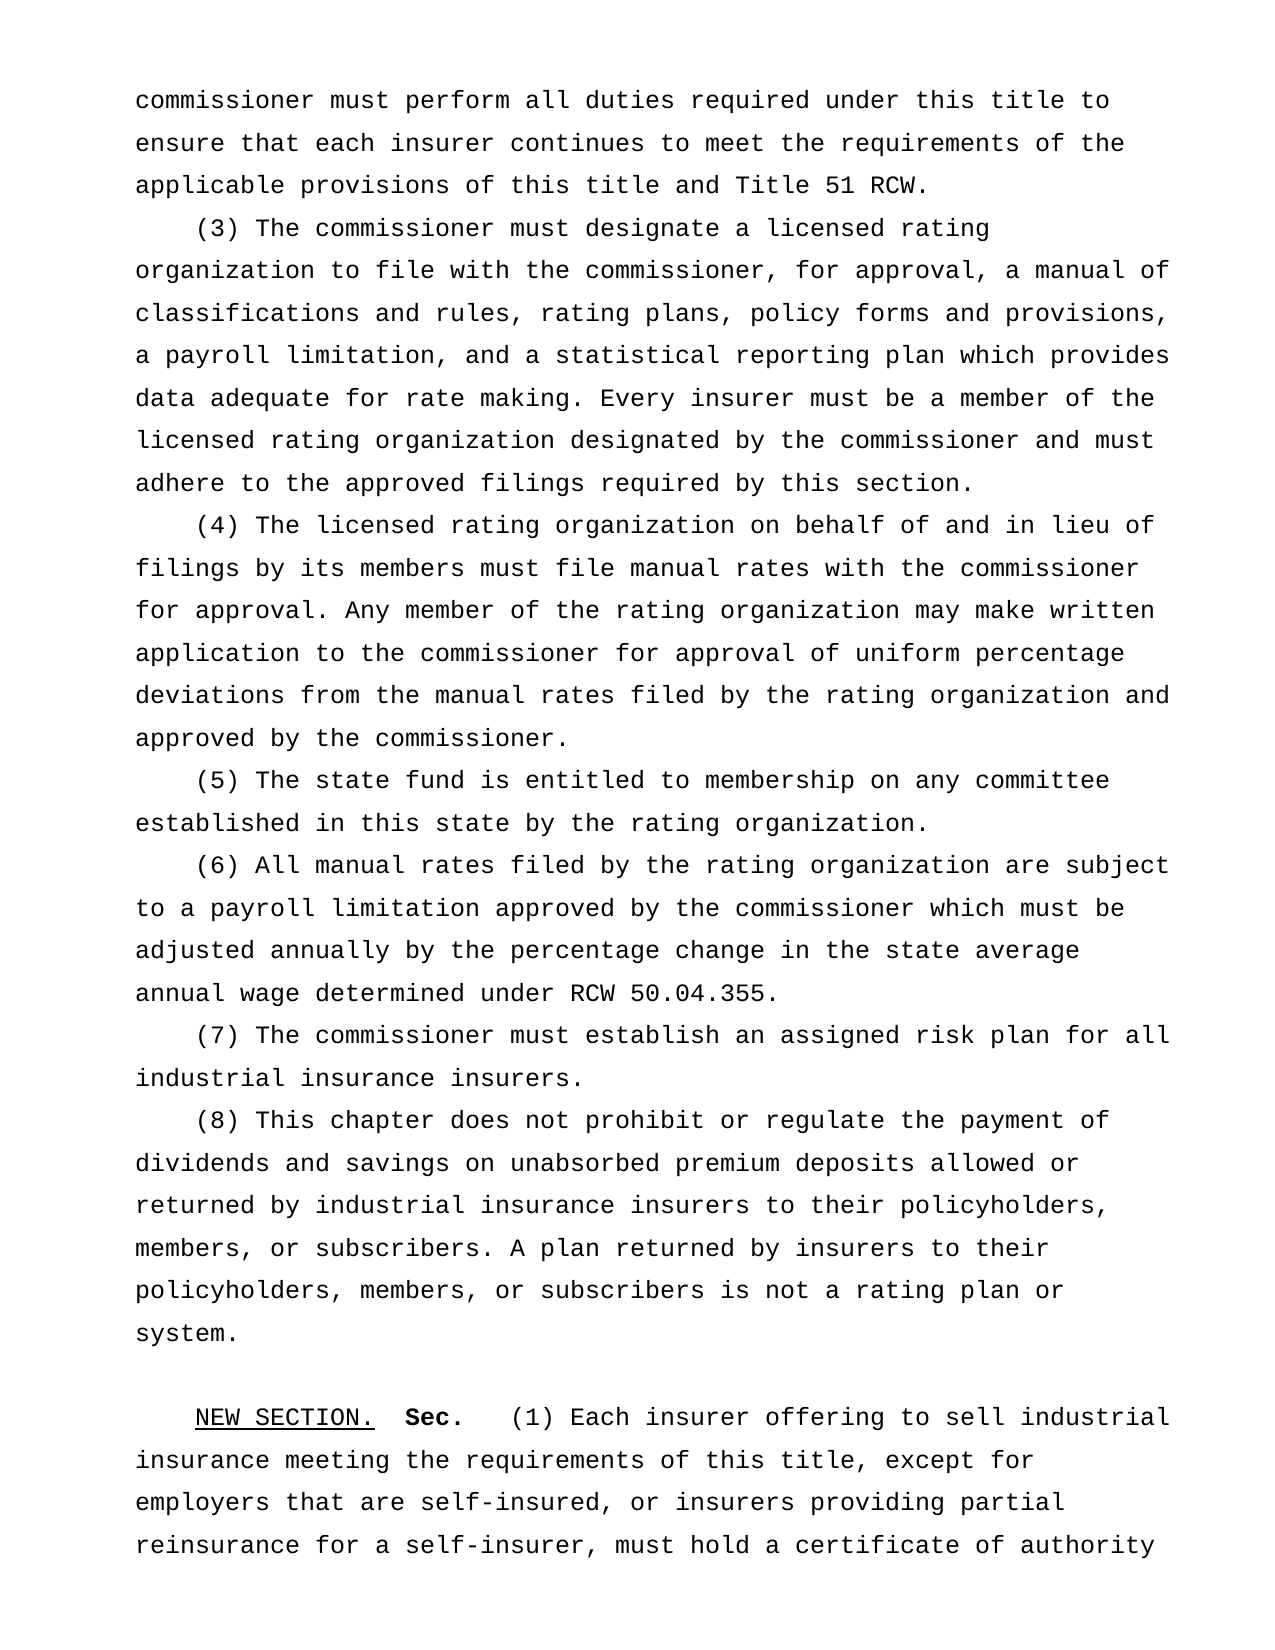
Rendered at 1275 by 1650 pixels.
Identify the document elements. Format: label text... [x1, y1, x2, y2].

text (6) All manual rates filed by the rating organization are subject to a payroll limitation approved by the commissioner which must be adjusted annually by the percentage change in the state average annual wage determined under RCW 50.04.355. [135, 840, 1170, 1010]
text (4) The licensed rating organization on behalf of and in lieu of filings by its members must file manual rates with the commissioner for approval. Any member of the rating organization may make written application to the commissioner for approval of uniform percentage deviations from the manual rates filed by the rating organization and approved by the commissioner. [135, 500, 1170, 755]
text (3) The commissioner must designate a licensed rating organization to file with the commissioner, for approval, a manual of classifications and rules, rating plans, policy forms and provisions, a payroll limitation, and a statistical reporting plan which provides data adequate for rate making. Every insurer must be a member of the licensed rating organization designated by the commissioner and must adhere to the approved filings required by this section. [135, 202, 1170, 500]
text (5) The state fund is entitled to membership on any committee established in this state by the rating organization. [135, 755, 1170, 840]
text (7) The commissioner must establish an assigned risk plan for all industrial insurance insurers. [135, 1010, 1170, 1095]
text (8) This chapter does not prohibit or regulate the payment of dividends and savings on unabsorbed premium deposits allowed or returned by industrial insurance insurers to their policyholders, members, or subscribers. A plan returned by insurers to their policyholders, members, or subscribers is not a rating plan or system. [135, 1095, 1170, 1350]
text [135, 75, 1170, 202]
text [135, 1392, 1170, 1562]
